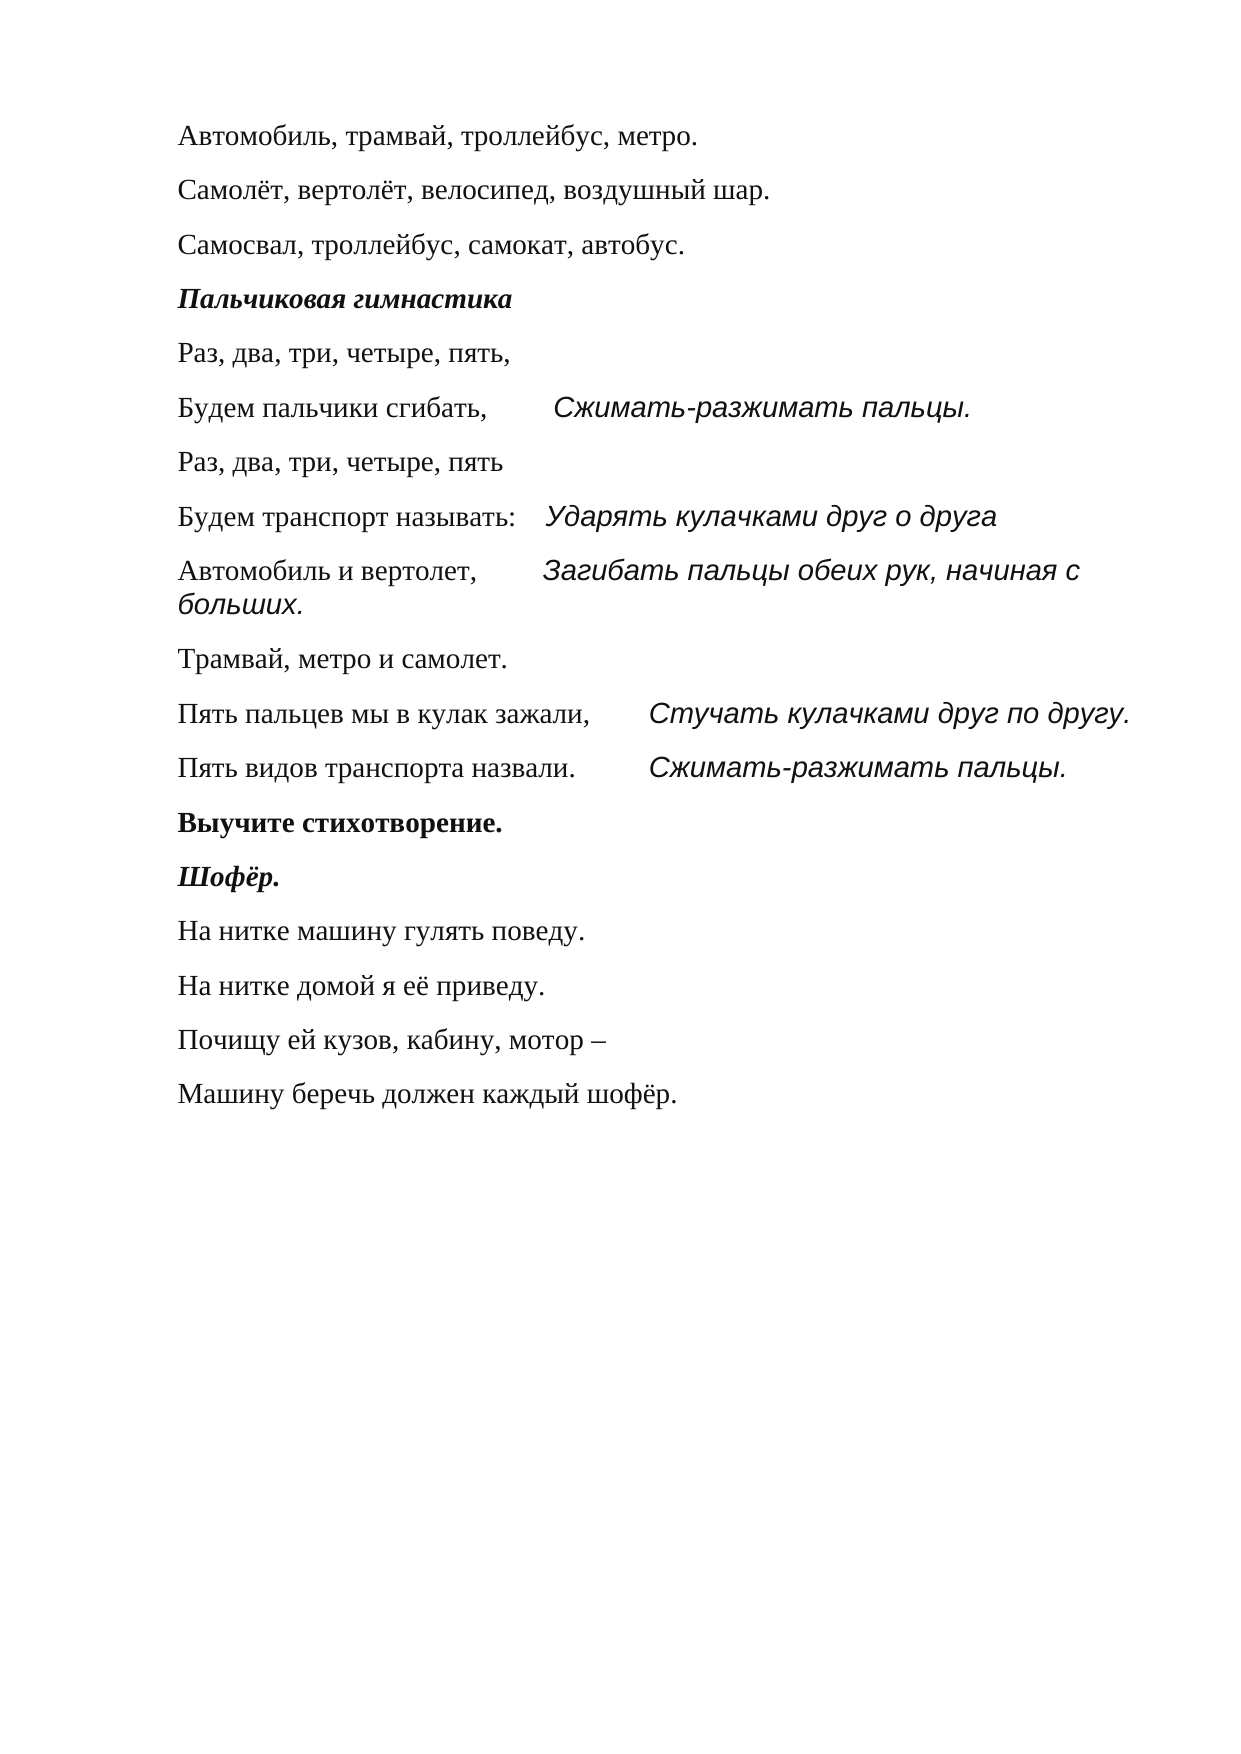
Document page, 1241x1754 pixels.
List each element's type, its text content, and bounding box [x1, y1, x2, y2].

text Машину беречь должен каждый шофёр. [177, 1077, 1152, 1110]
text Трамвай, метро и самолет. [177, 641, 1152, 675]
text Автомобиль и вертолет, Загибать пальцы обеих рук, начиная с больших. [177, 553, 1152, 621]
text Самосвал, троллейбус, самокат, автобус. [177, 227, 1152, 260]
text Пять пальцев мы в кулак зажали, Стучать кулачками друг по другу. [177, 696, 1152, 729]
text Раз, два, три, четыре, пять [177, 444, 1152, 478]
text Пальчиковая гимнастика [177, 281, 1152, 315]
text Будем пальчики сгибать, Сжимать-разжимать пальцы. [177, 390, 1152, 424]
text На нитке домой я её приведу. [177, 968, 1152, 1001]
text Будем транспорт называть: Ударять кулачками друг о друга [177, 499, 1152, 532]
text Пять видов транспорта назвали. Сжимать-разжимать пальцы. [177, 750, 1152, 784]
text На нитке машину гулять поведу. [177, 913, 1152, 947]
text Шофёр. [177, 859, 1152, 893]
text Почищу ей кузов, кабину, мотор – [177, 1022, 1152, 1056]
text Выучите стихотворение. [177, 805, 1152, 838]
text Самолёт, вертолёт, велосипед, воздушный шар. [177, 172, 1152, 206]
text Раз, два, три, четыре, пять, [177, 336, 1152, 369]
text Автомобиль, трамвай, троллейбус, метро. [177, 118, 1152, 152]
